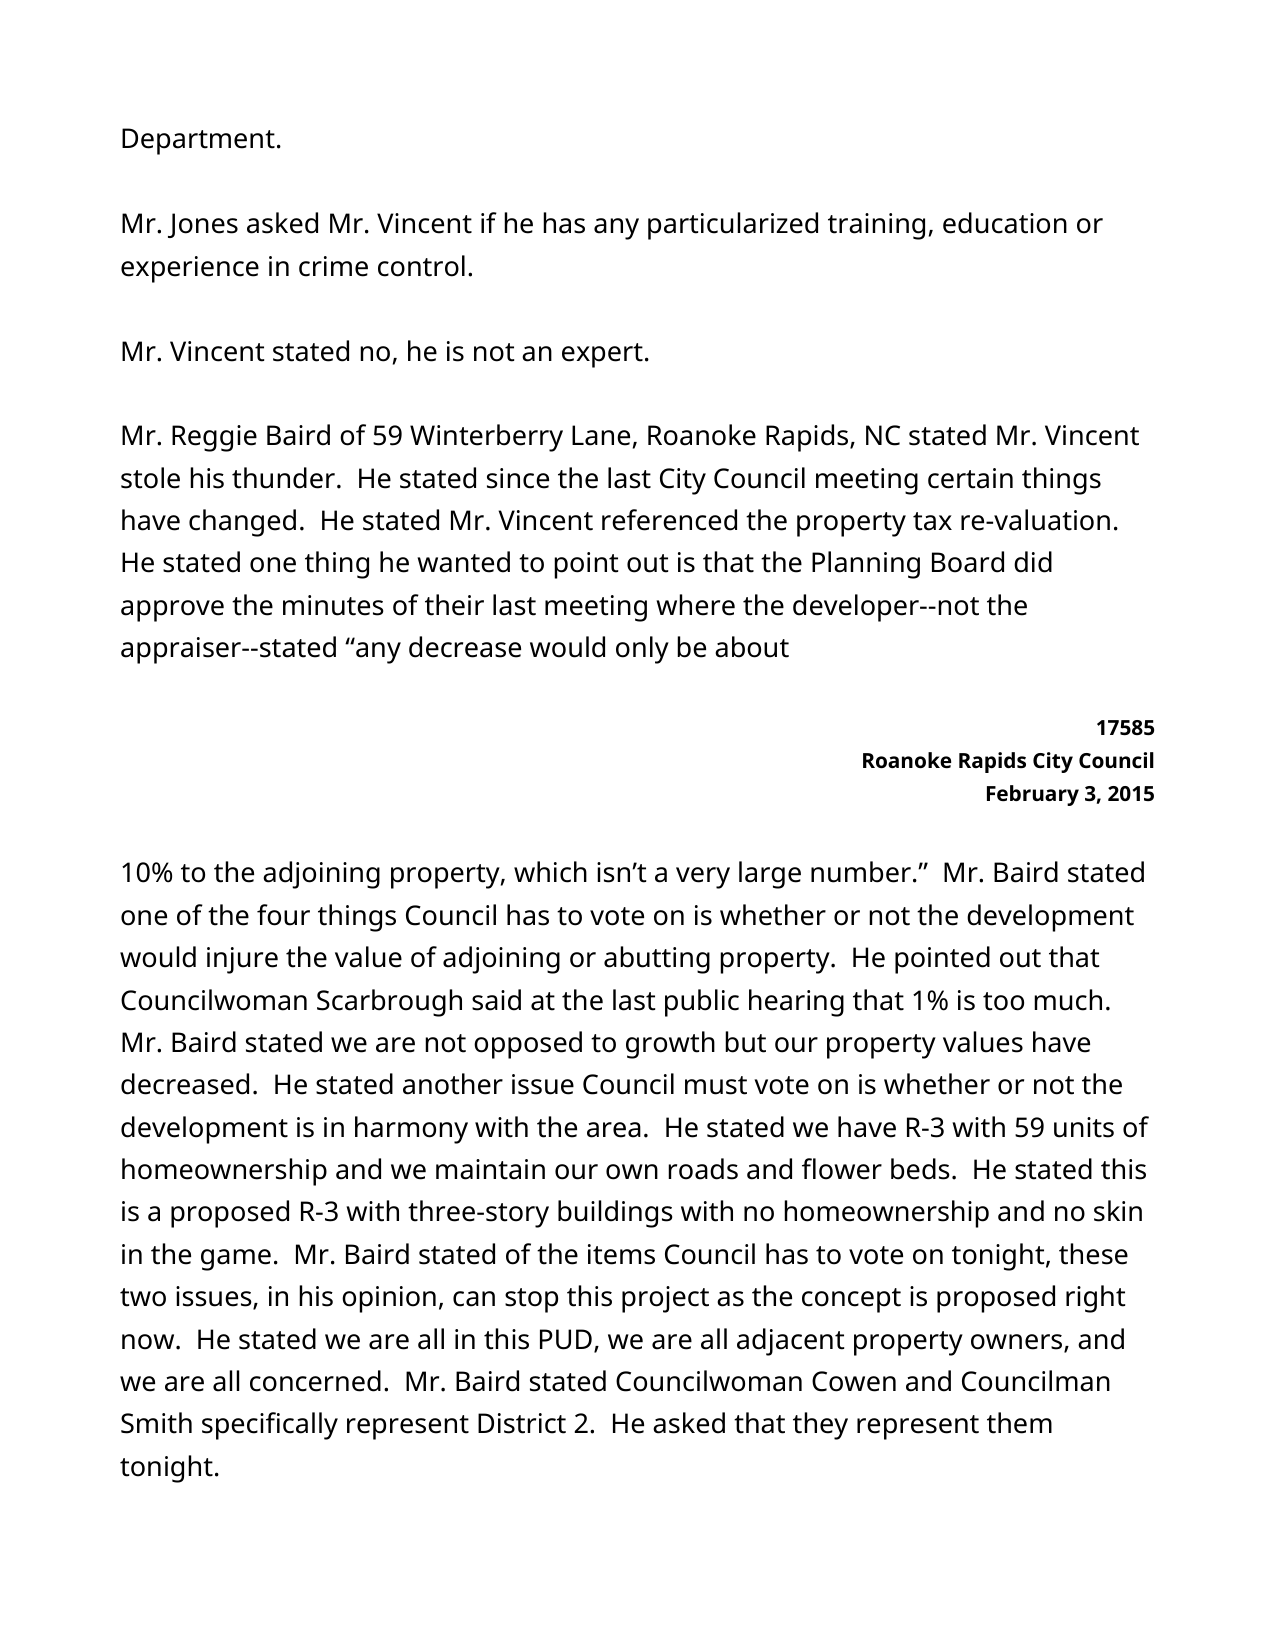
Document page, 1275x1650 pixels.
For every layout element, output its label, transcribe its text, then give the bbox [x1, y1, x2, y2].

text February 3, 2015 [120, 779, 1155, 807]
text 10% to the adjoining property, which isn’t a very large number.” Mr. Baird stated one of the four things Council has to vote on is whether or not the development would injure the value of adjoining or abutting property. He pointed out that Councilwoman Scarbrough said at the last public hearing that 1% is too much. Mr. Baird stated we are not opposed to growth but our property values have decreased. He stated another issue Council must vote on is whether or not the development is in harmony with the area. He stated we have R-3 with 59 units of homeownership and we maintain our own roads and flower beds. He stated this is a proposed R-3 with three-story buildings with no homeownership and no skin in the game. Mr. Baird stated of the items Council has to vote on tonight, these two issues, in his opinion, can stop this project as the concept is proposed right now. He stated we are all in this PUD, we are all adjacent property owners, and we are all concerned. Mr. Baird stated Councilwoman Cowen and Councilman Smith specifically represent District 2. He asked that they represent them tonight. [120, 854, 1155, 1484]
text Mr. Vincent stated no, he is not an expert. [120, 332, 1155, 369]
text Mr. Reggie Baird of 59 Winterberry Lane, Roanoke Rapids, NC stated Mr. Vincent stole his thunder. He stated since the last City Council meeting certain things have changed. He stated Mr. Vincent referenced the property tax re-valuation. He stated one thing he wanted to point out is that the Planning Board did approve the minutes of their last meeting where the developer--not the appraiser--stated “any decrease would only be about [120, 417, 1155, 666]
text Roanoke Rapids City Council [120, 746, 1155, 774]
text Mr. Jones asked Mr. Vincent if he has any particularized training, education or experience in crime control. [120, 205, 1155, 284]
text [120, 120, 1155, 157]
text 17585 [120, 713, 1155, 742]
